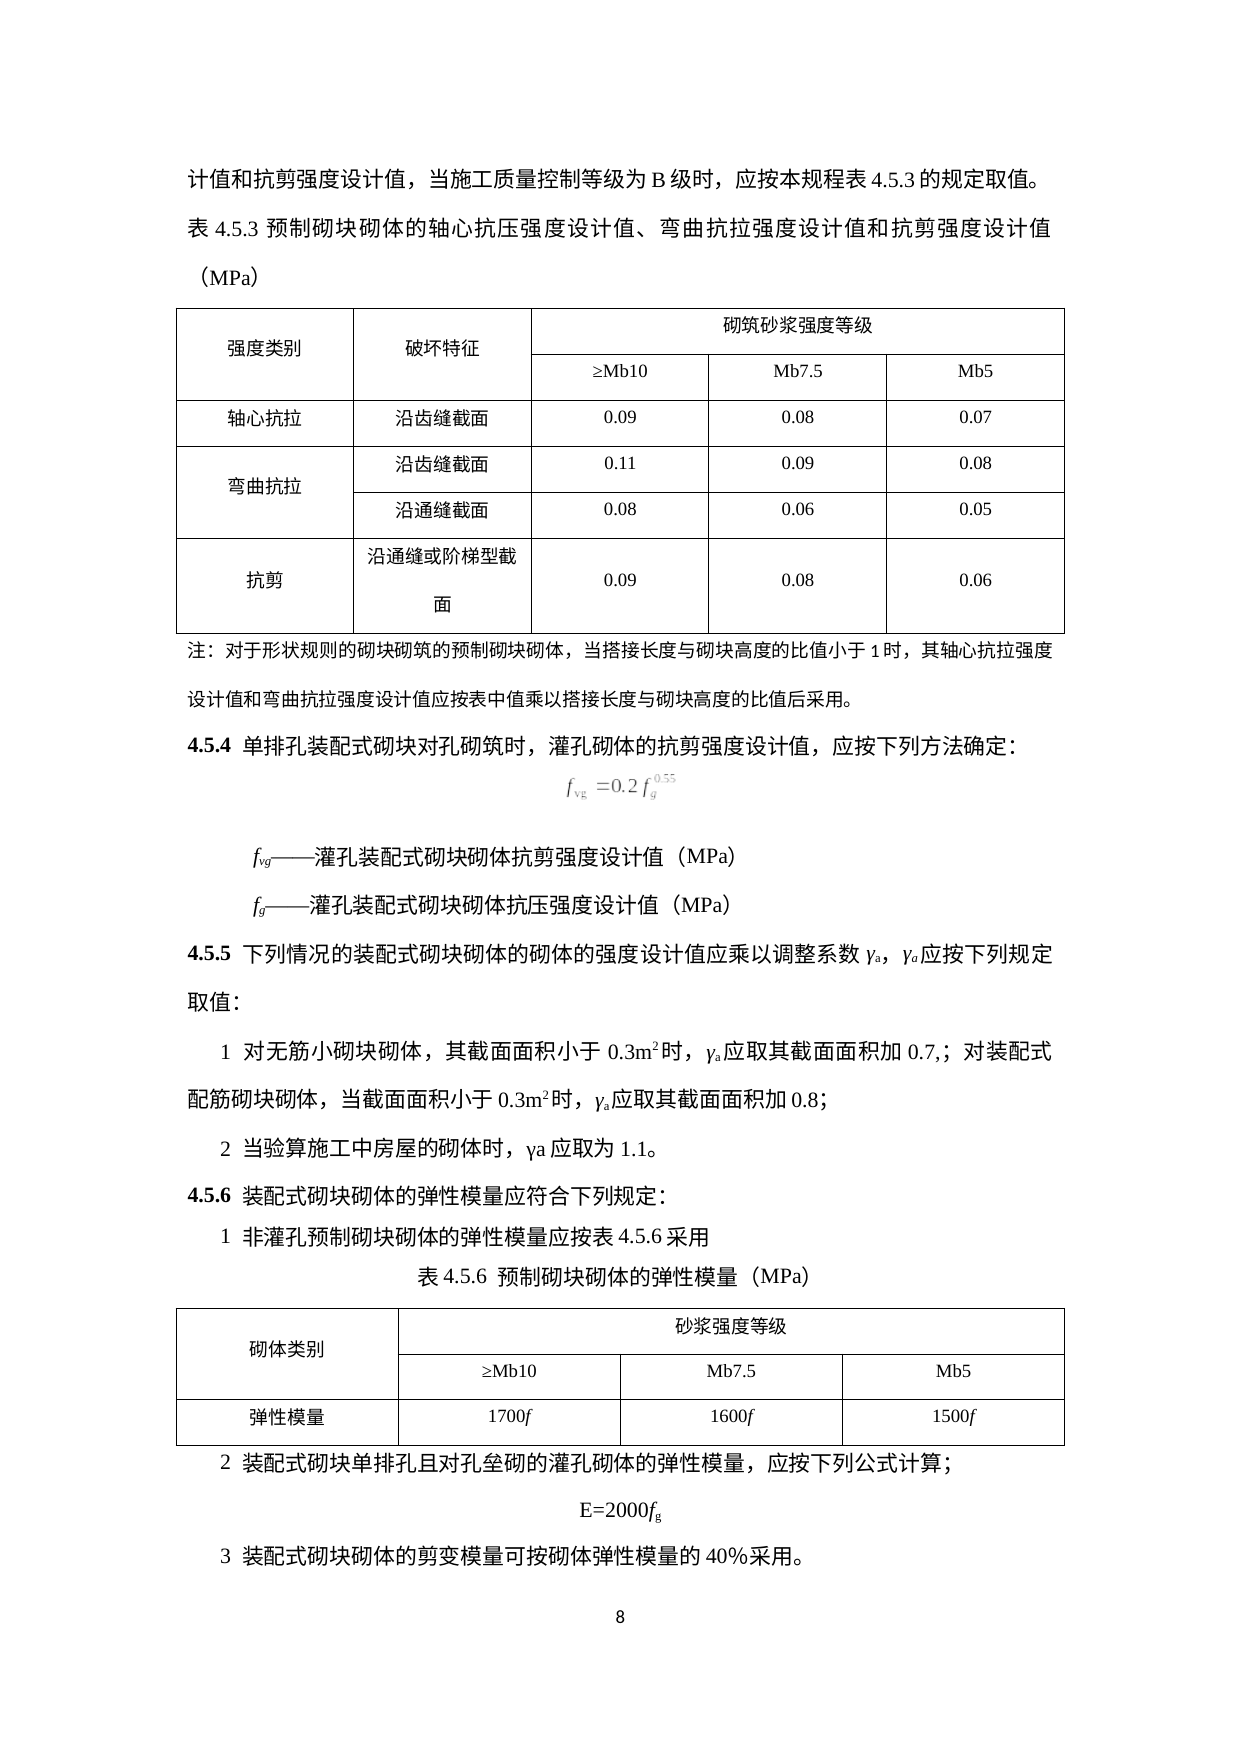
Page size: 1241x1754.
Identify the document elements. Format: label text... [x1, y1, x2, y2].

list 表4.5.6 预制砌块砌体的弹性模量（MPa） [187, 1259, 1053, 1292]
table_cell 0.08 [709, 401, 886, 446]
table_header 破坏特征 [354, 309, 531, 399]
table_cell 0.05 [887, 493, 1064, 538]
table_cell 弹性模量 [177, 1400, 398, 1444]
table_cell 0.07 [887, 401, 1064, 446]
table_cell Mb5 [887, 355, 1064, 399]
list 4.5.6 装配式砌块砌体的弹性模量应符合下列规定： [187, 1179, 1053, 1211]
list fg——灌孔装配式砌块砌体抗压强度设计值（MPa） [187, 888, 1053, 920]
table_cell 轴心抗拉 [177, 401, 353, 446]
table_cell 1600f [621, 1400, 842, 1444]
table_cell 0.06 [887, 539, 1064, 632]
table_cell 0.09 [709, 447, 886, 492]
table_cell 1700f [399, 1400, 620, 1444]
list 4.5.4 单排孔装配式砌块对孔砌筑时，灌孔砌体的抗剪强度设计值，应按下列方法确定： [187, 728, 1053, 761]
list 3 装配式砌块砌体的剪变模量可按砌体弹性模量的40％采用。 [187, 1539, 1053, 1571]
table_cell 1500f [843, 1400, 1064, 1444]
table_cell 弯曲抗拉 [177, 447, 353, 538]
table_cell 0.08 [709, 539, 886, 632]
table_cell 0.08 [532, 493, 708, 538]
table_cell Mb5 [843, 1355, 1064, 1399]
text 1 对无筋小砌块砌体，其截面面积小于0.3m2时，γa应取其截面面积加0.7,；对装配式配筋砌块砌体，当截面面积小于0.3m2时，γa应取其截面面积加0.8； [187, 1033, 1053, 1114]
list 2 装配式砌块单排孔且对孔垒砌的灌孔砌体的弹性模量，应按下列公式计算； [187, 1446, 1053, 1478]
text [187, 162, 1053, 194]
table_cell 沿通缝或阶梯型截面 [354, 539, 531, 632]
list fvg——灌孔装配式砌块砌体抗剪强度设计值（MPa） [187, 839, 1053, 872]
table_cell 0.08 [887, 447, 1064, 492]
table_cell 0.09 [532, 401, 708, 446]
text 2 当验算施工中房屋的砌体时，γa应取为1.1。 [187, 1130, 1053, 1163]
list E=2000fg [187, 1494, 1053, 1526]
text 表4.5.3 预制砌块砌体的轴心抗压强度设计值、弯曲抗拉强度设计值和抗剪强度设计值（MPa） [187, 210, 1053, 292]
table_cell Mb7.5 [709, 355, 886, 399]
table_cell ≥Mb10 [532, 355, 708, 399]
table_cell 0.06 [709, 493, 886, 538]
table_header 砌体类别 [177, 1309, 398, 1399]
table_header 砌筑砂浆强度等级 [532, 309, 1064, 353]
table_header 砂浆强度等级 [399, 1309, 1064, 1353]
table_cell ≥Mb10 [399, 1355, 620, 1399]
table_header 强度类别 [177, 309, 353, 399]
table_cell 沿通缝截面 [354, 493, 531, 538]
table_cell 0.09 [532, 539, 708, 632]
table_cell 沿齿缝截面 [354, 401, 531, 446]
list 4.5.5 下列情况的装配式砌块砌体的砌体的强度设计值应乘以调整系数γa，γa应按下列规定取值： [187, 936, 1053, 1017]
table_cell 沿齿缝截面 [354, 447, 531, 492]
list 1 非灌孔预制砌块砌体的弹性模量应按表4.5.6采用 [187, 1219, 1053, 1252]
text 注：对于形状规则的砌块砌筑的预制砌块砌体，当搭接长度与砌块高度的比值小于1时，其轴心抗拉强度设计值和弯曲抗拉强度设计值应按表中值乘以搭接长度与砌块高度的比值后采用。 [187, 634, 1053, 715]
table_cell 0.11 [532, 447, 708, 492]
table_cell 抗剪 [177, 539, 353, 632]
table_cell Mb7.5 [621, 1355, 842, 1399]
